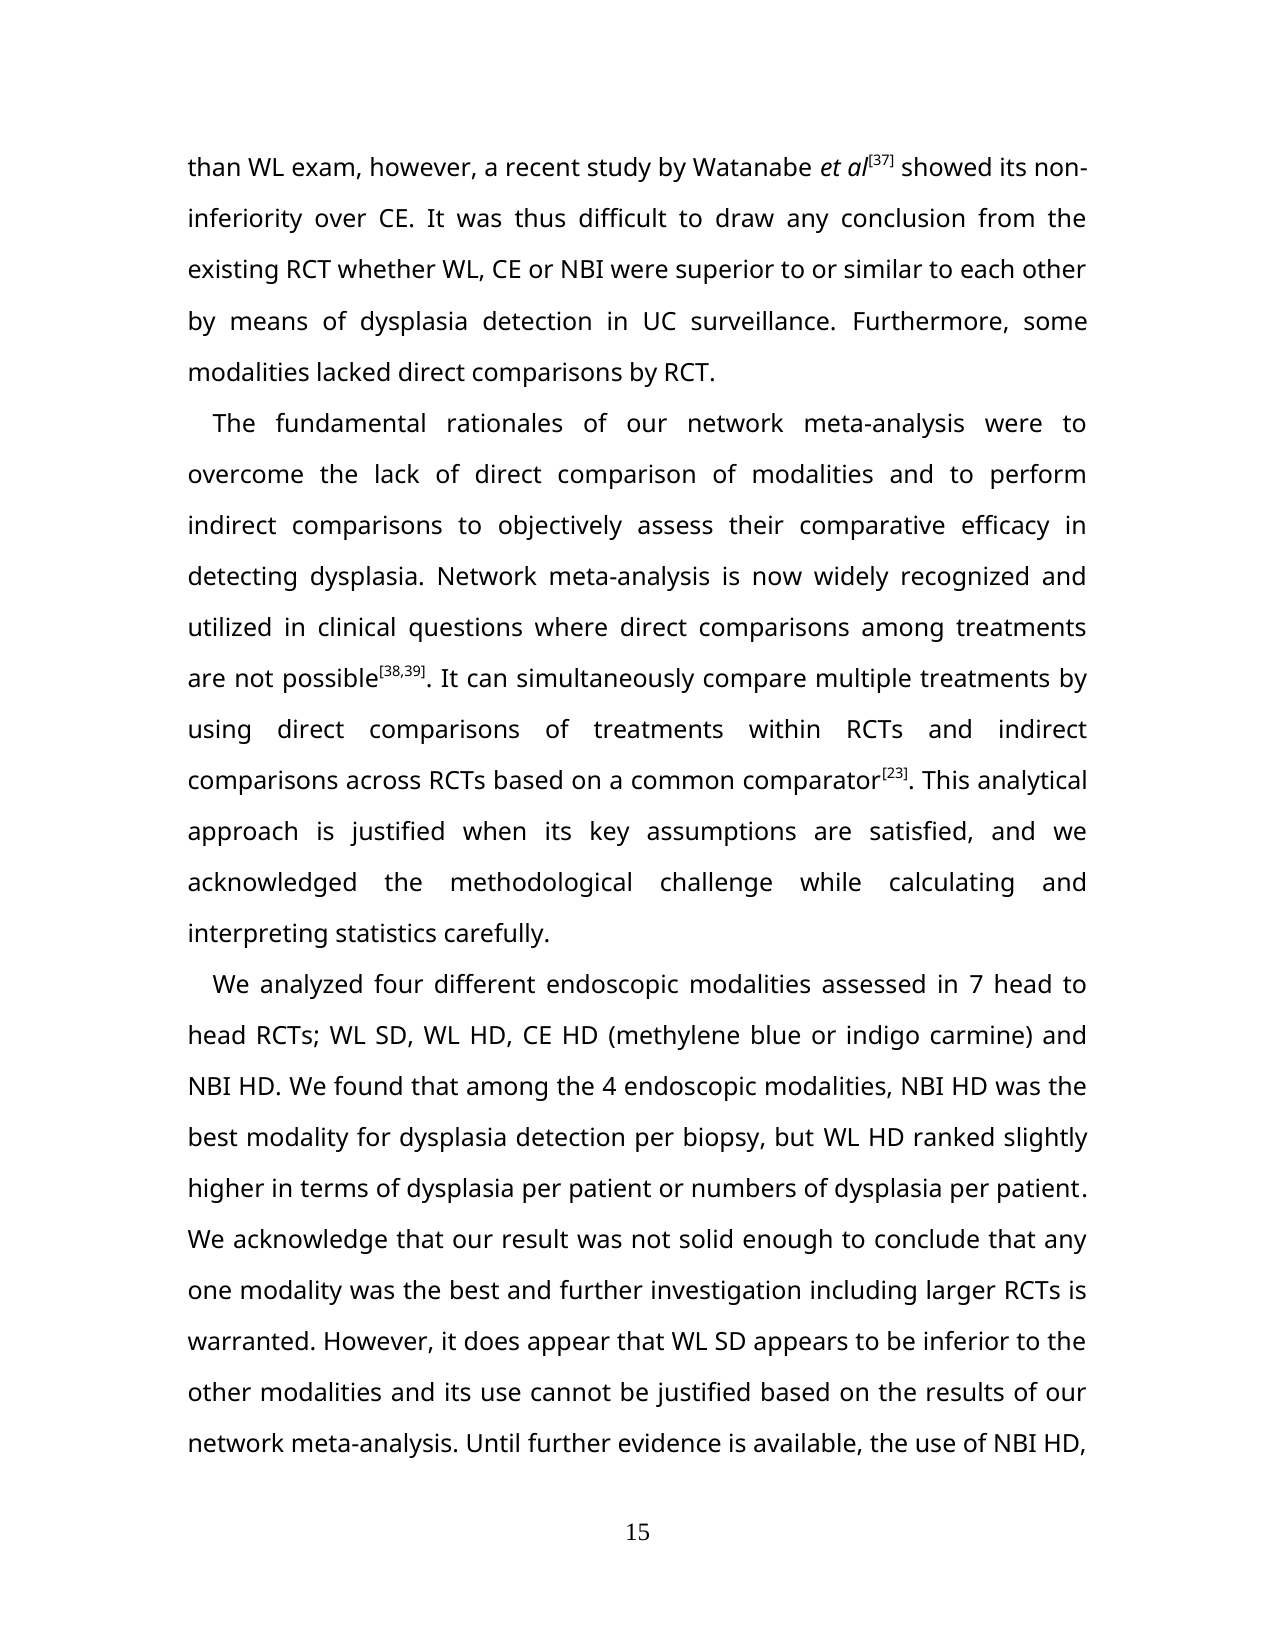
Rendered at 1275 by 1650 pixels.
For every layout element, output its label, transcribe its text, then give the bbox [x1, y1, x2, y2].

text The fundamental rationales of our network meta-analysis were to overcome the lack of direct comparison of modalities and to perform indirect comparisons to objectively assess their comparative efficacy in detecting dysplasia. Network meta-analysis is now widely recognized and utilized in clinical questions where direct comparisons among treatments are not possible[38,39]. It can simultaneously compare multiple treatments by using direct comparisons of treatments within RCTs and indirect comparisons across RCTs based on a common comparator[23]. This analytical approach is justified when its key assumptions are satisfied, and we acknowledged the methodological challenge while calculating and interpreting statistics carefully. [187, 405, 1088, 950]
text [187, 150, 1088, 388]
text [187, 967, 1088, 1460]
